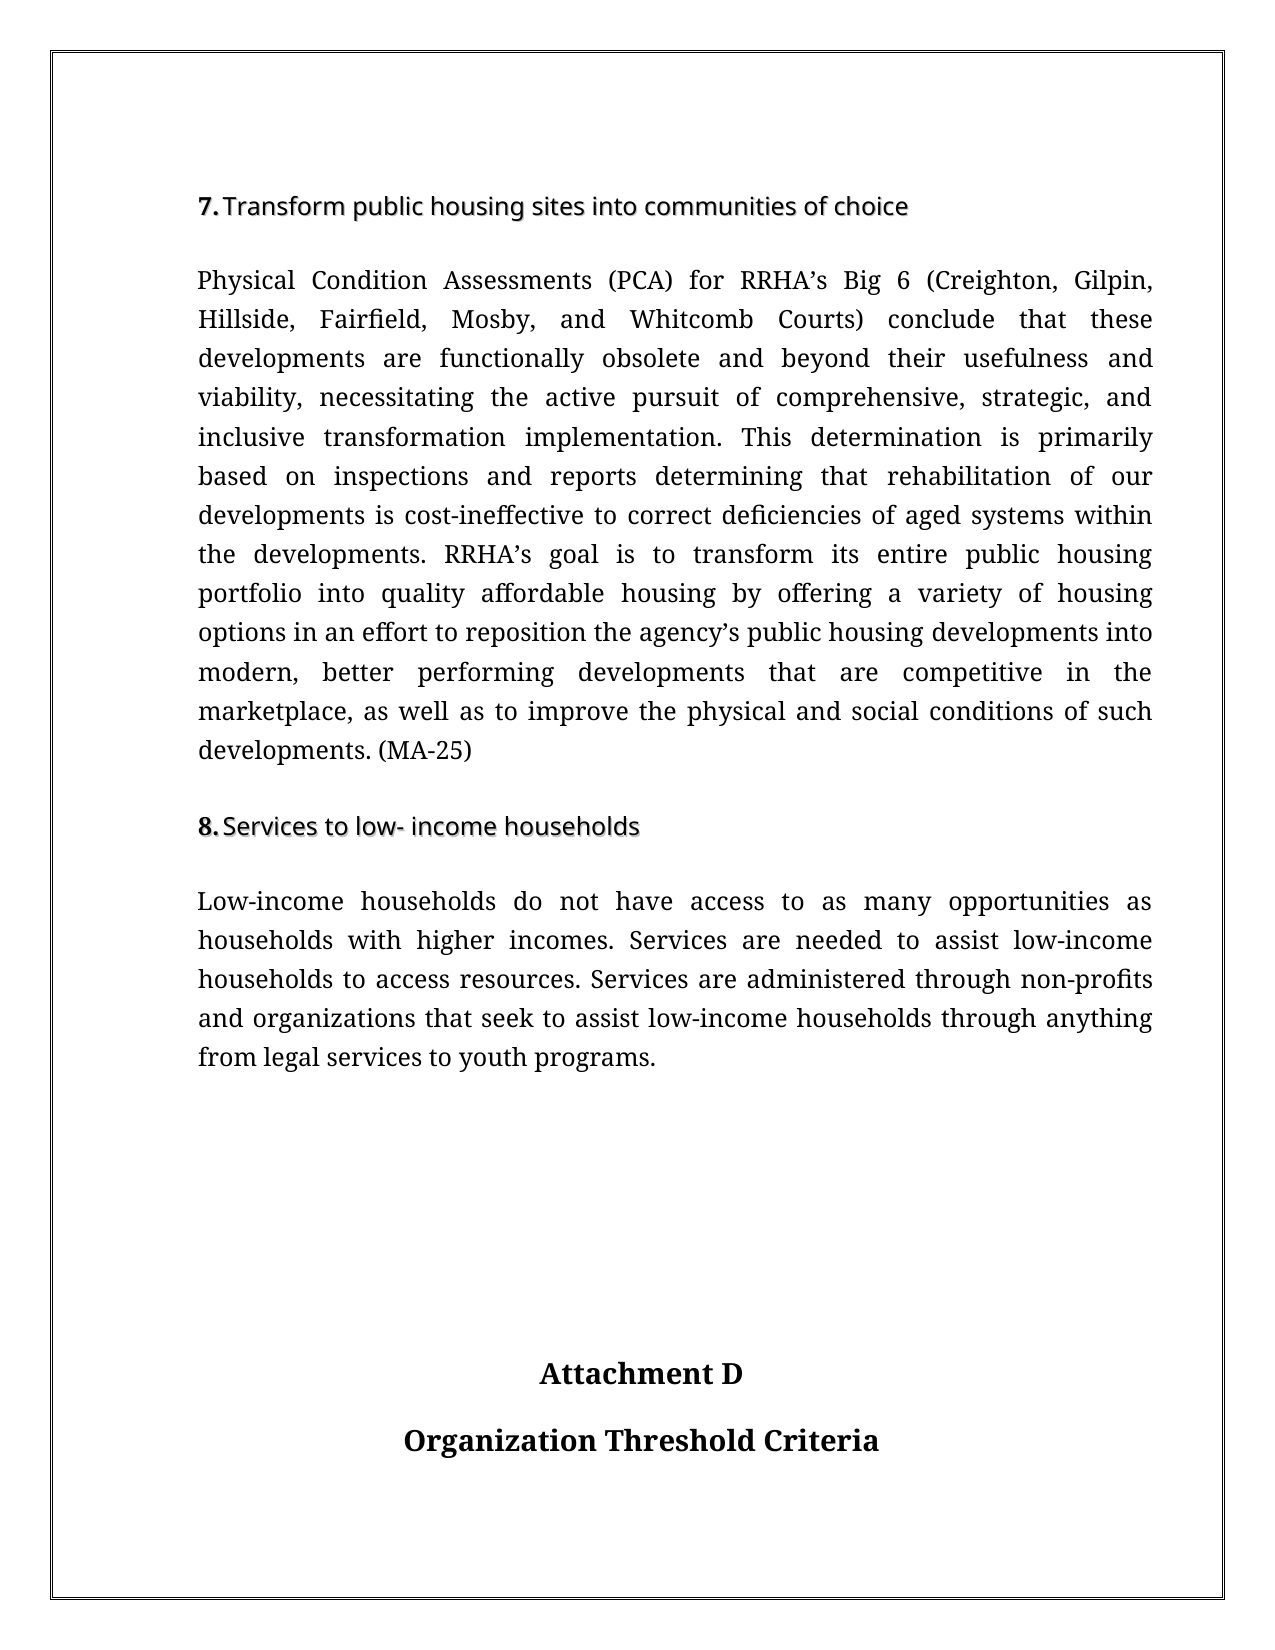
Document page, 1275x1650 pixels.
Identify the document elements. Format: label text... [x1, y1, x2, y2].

text Organization Threshold Criteria [150, 1420, 1133, 1459]
text Low-income households do not have access to as many opportunities as households with higher incomes. Services are needed to assist low-income households to access resources. Services are administered through non-profits and organizations that seek to assist low-income households through anything from legal services to youth programs. [197, 883, 1153, 1074]
text Attachment D [150, 1353, 1133, 1393]
subtitle Transform public housing sites into communities of choice [198, 188, 1094, 222]
text Physical Condition Assessments (PCA) for RRHA’s Big 6 (Creighton, Gilpin, Hillside, Fairfield, Mosby, and Whitcomb Courts) conclude that these developments are functionally obsolete and beyond their usefulness and viability, necessitating the active pursuit of comprehensive, strategic, and inclusive transformation implementation. This determination is primarily based on inspections and reports determining that rehabilitation of our developments is cost-ineffective to correct deficiencies of aged systems within the developments. RRHA’s goal is to transform its entire public housing portfolio into quality affordable housing by offering a variety of housing options in an effort to reposition the agency’s public housing developments into modern, better performing developments that are competitive in the marketplace, as well as to improve the physical and social conditions of such developments. (MA-25) [197, 263, 1153, 767]
subtitle Services to low- income households [198, 809, 1094, 843]
